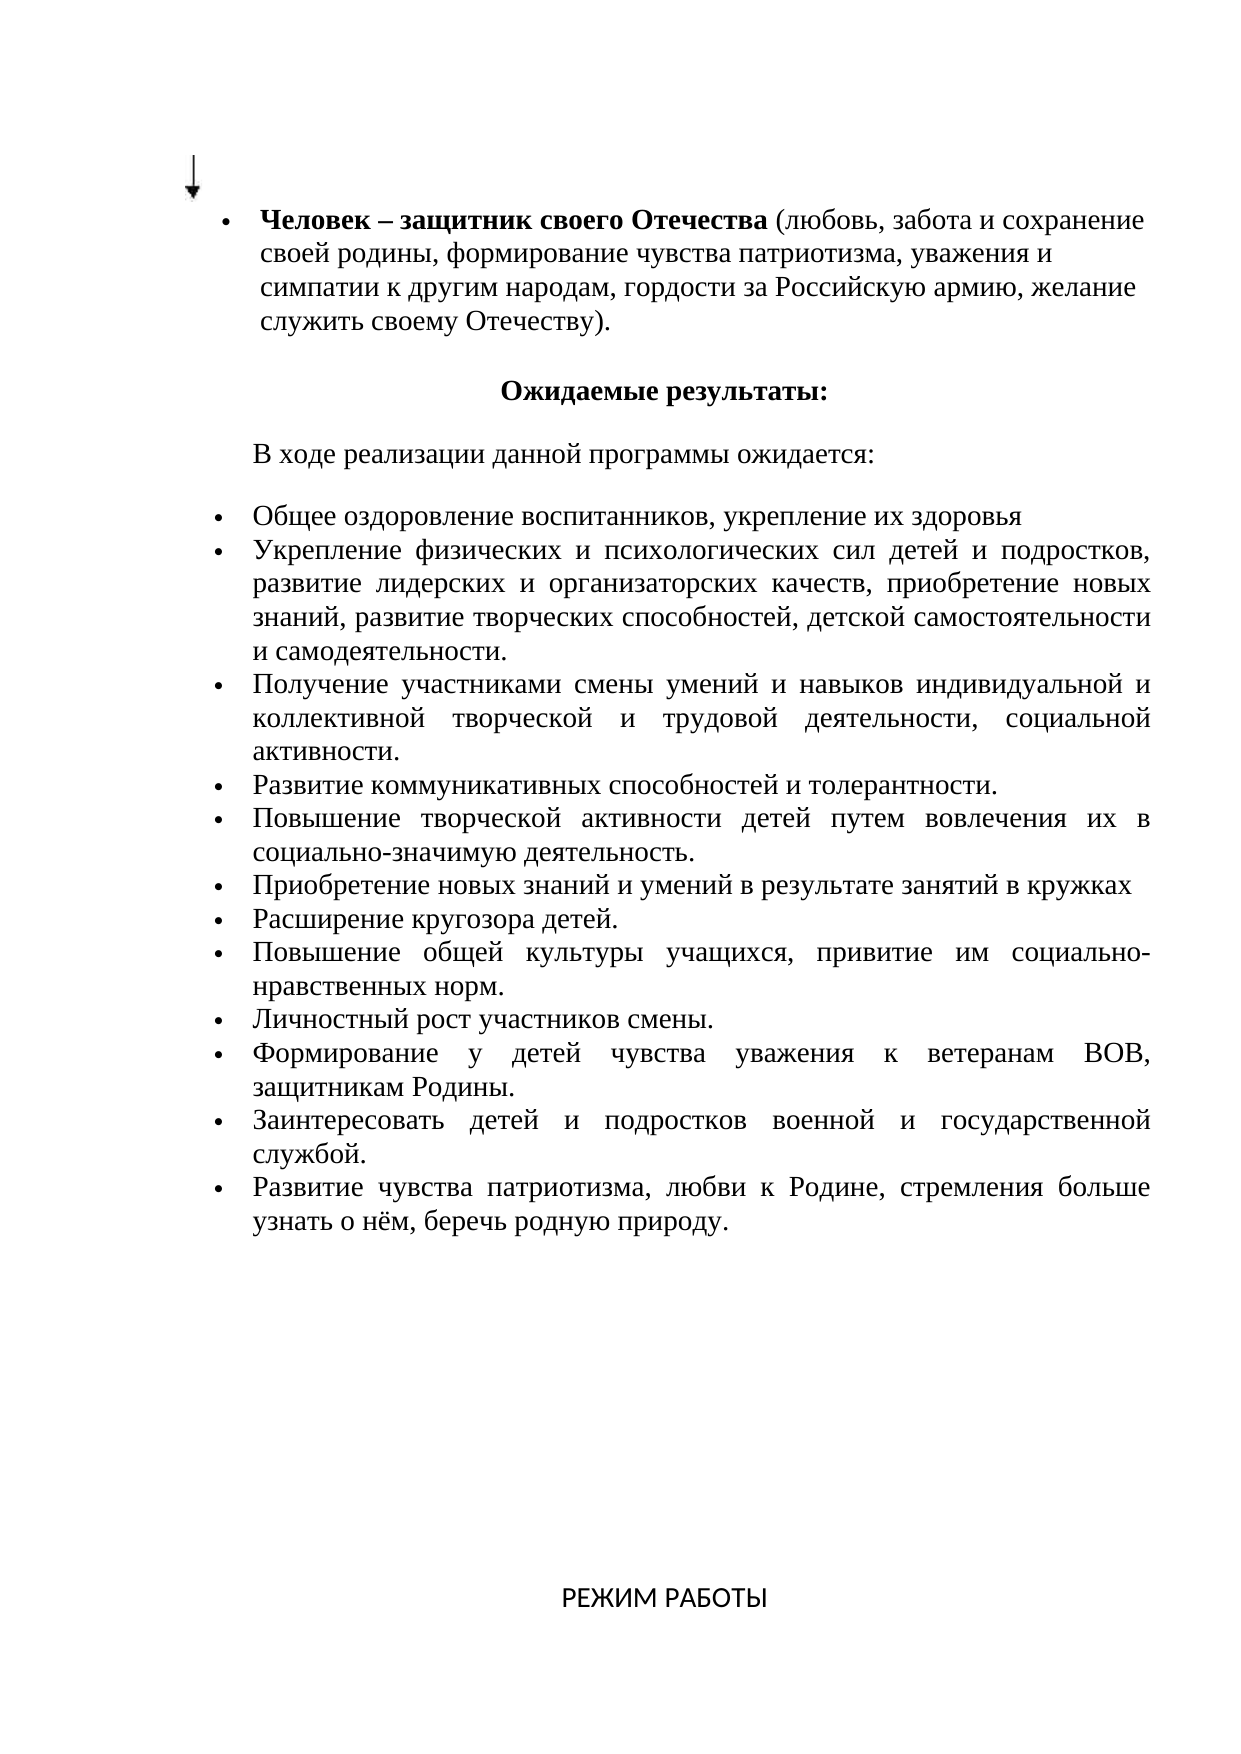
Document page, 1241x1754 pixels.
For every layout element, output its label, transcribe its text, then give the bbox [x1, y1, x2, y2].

text Ожидаемые результаты: [177, 373, 1152, 407]
picture [185, 155, 203, 202]
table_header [177, 118, 1173, 344]
list Заинтересовать детей и подростков военной и государственной службой. [215, 1102, 1152, 1169]
text РЕЖИМ РАБОТЫ [177, 1579, 1152, 1615]
list Повышение творческой активности детей путем вовлечения их в социально-значимую деятельность. [215, 800, 1152, 867]
text В ходе реализации данной программы ожидается: [252, 436, 1152, 469]
list Личностный рост участников смены. [215, 1002, 1152, 1035]
list Приобретение новых знаний и умений в результате занятий в кружках [215, 867, 1152, 901]
list Укрепление физических и психологических сил детей и подростков, развитие лидерских и организаторских качеств, приобретение новых знаний, развитие творческих способностей, детской самостоятельности и самодеятельности. [215, 532, 1152, 666]
list Формирование у детей чувства уважения к ветеранам ВОВ, защитникам Родины. [215, 1035, 1152, 1102]
list Повышение общей культуры учащихся, привитие им социально-нравственных норм. [215, 934, 1152, 1002]
list Получение участниками смены умений и навыков индивидуальной и коллективной творческой и трудовой деятельности, социальной активности. [215, 666, 1152, 767]
list Расширение кругозора детей. [215, 901, 1152, 934]
list Общее оздоровление воспитанников, укрепление их здоровья [215, 498, 1152, 532]
list Развитие коммуникативных способностей и толерантности. [215, 767, 1152, 800]
list Развитие чувства патриотизма, любви к Родине, стремления больше узнать о нём, беречь родную природу. [215, 1169, 1152, 1236]
